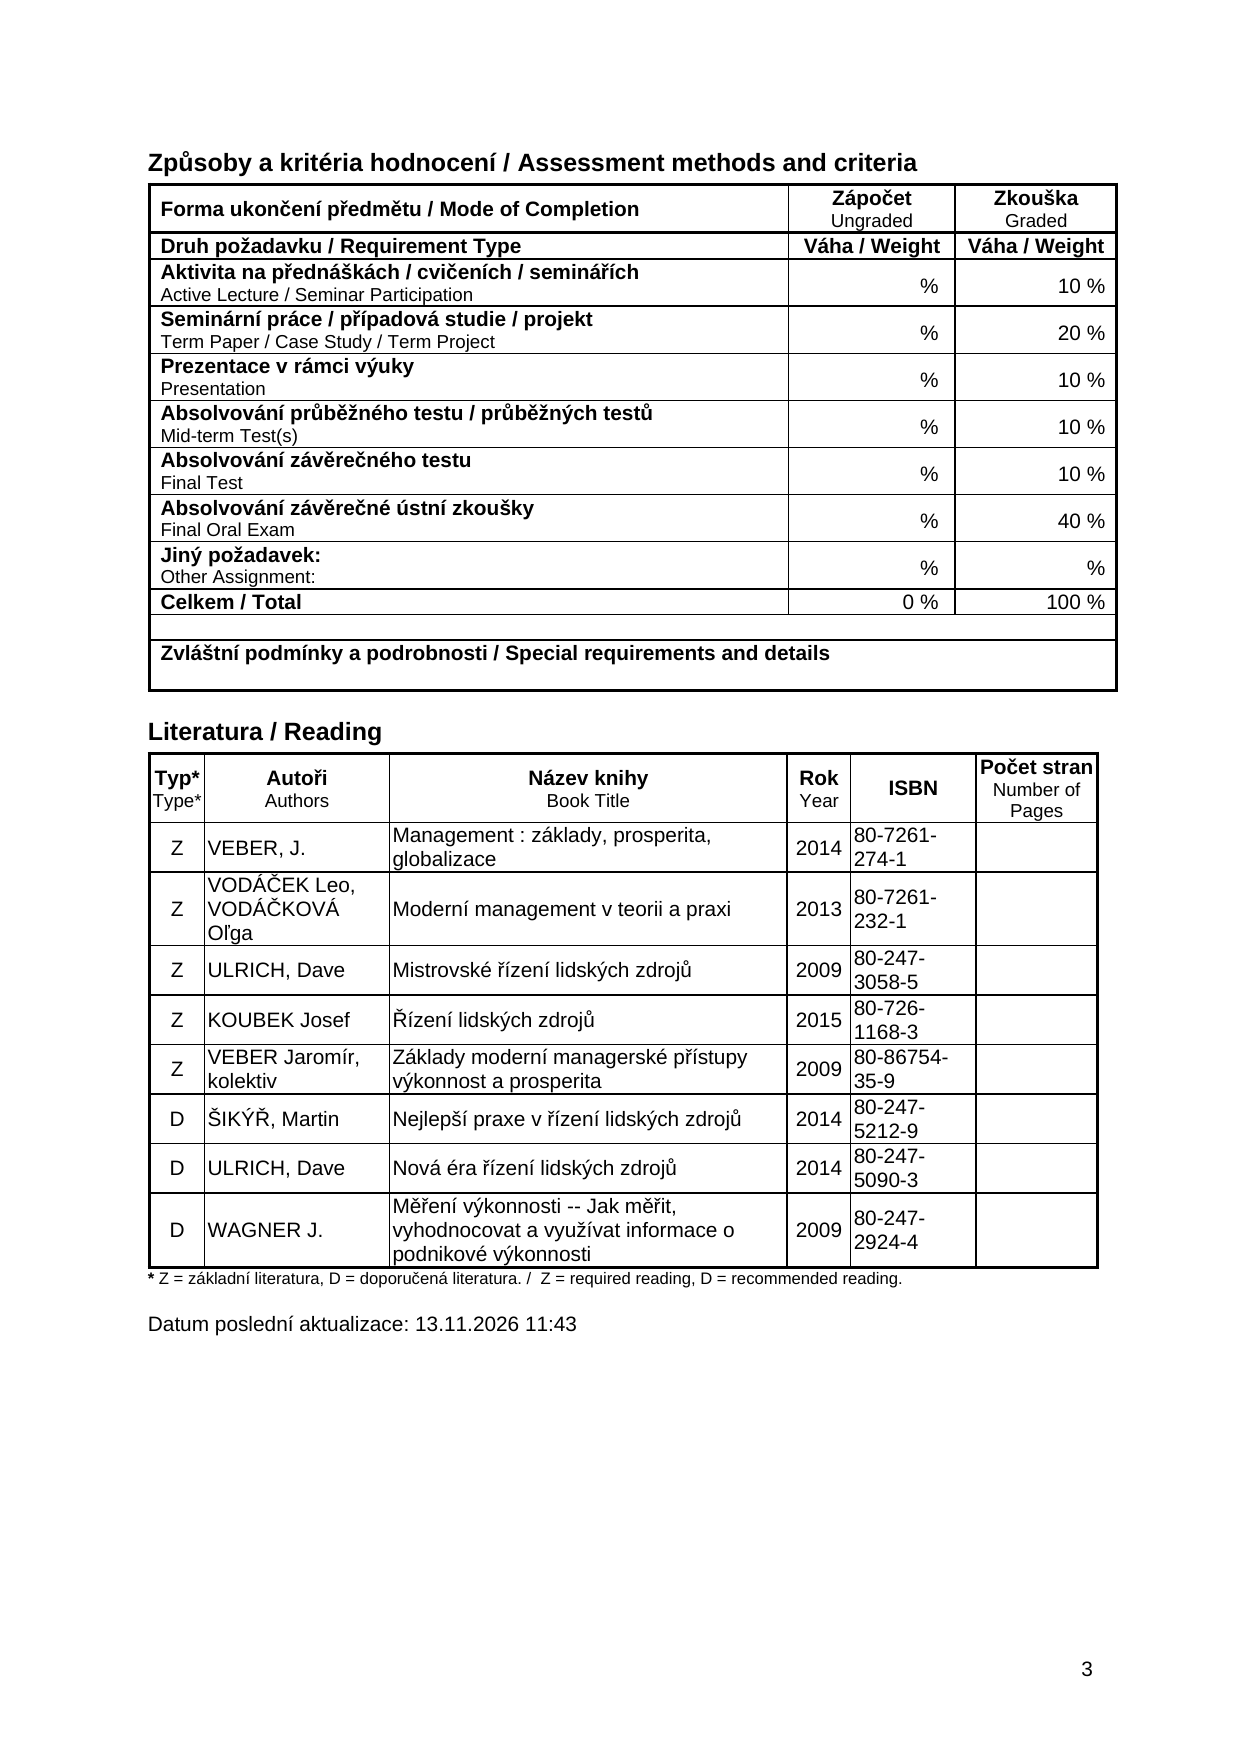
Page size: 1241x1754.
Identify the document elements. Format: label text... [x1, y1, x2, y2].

table_header Zkouška Graded [956, 186, 1115, 231]
text Způsoby a kritéria hodnocení / Assessment methods and criteria [148, 148, 1093, 176]
table_cell [977, 1194, 1096, 1266]
table_cell 2014 [788, 823, 850, 871]
table_cell Seminární práce / případová studie / projekt Term Paper / Case Study / Term Project [151, 307, 788, 352]
table_cell [977, 1095, 1096, 1143]
table_cell Měření výkonnosti -- Jak měřit, vyhodnocovat a využívat informace o podnikové výkonnosti [390, 1194, 786, 1266]
table_cell Jiný požadavek: (stručný popis) Other Assignment: [151, 542, 788, 588]
table_cell Aktivita na přednáškách / cvičeních / seminářích Active Lecture / Seminar Participation [151, 260, 788, 305]
table_cell Z [151, 946, 204, 994]
table_header ISBN [851, 755, 975, 822]
table_cell WAGNER J. [205, 1194, 389, 1266]
table_cell Řízení lidských zdrojů [390, 996, 786, 1044]
table_cell Mistrovské řízení lidských zdrojů [390, 946, 786, 994]
table_cell [151, 615, 1115, 639]
table_cell 2014 [788, 1144, 850, 1192]
table_cell 20 % [956, 307, 1115, 352]
table_cell 80-247-2924-4 [851, 1194, 975, 1266]
table_cell 80-726-1168-3 [851, 996, 975, 1044]
table_cell % [789, 495, 954, 541]
text * Z = základní literatura, D = doporučená literatura. / Z = required reading, D = recommended reading. [148, 1269, 1093, 1288]
table_cell [977, 873, 1096, 945]
table_cell 10 % [956, 260, 1115, 305]
table_cell 0 % [789, 590, 954, 613]
table_cell Zvláštní podmínky a podrobnosti / Special requirements and details [151, 641, 1115, 688]
table_header Autoři Authors [205, 755, 389, 822]
table_cell D [151, 1144, 204, 1192]
table_cell % [789, 542, 954, 588]
table_cell 10 % [956, 448, 1115, 494]
table_cell [977, 946, 1096, 994]
table_cell Nejlepší praxe v řízení lidských zdrojů [390, 1095, 786, 1143]
table_cell 2009 [788, 1194, 850, 1266]
text Literatura / Reading [148, 717, 1093, 745]
table_cell 10 % [956, 401, 1115, 447]
table_cell 2009 [788, 946, 850, 994]
table_cell Z [151, 996, 204, 1044]
table_cell VODÁČEK Leo, VODÁČKOVÁ Oľga [205, 873, 389, 945]
table_cell % [789, 307, 954, 352]
table_header Typ* Type* [151, 755, 204, 822]
table_header Forma ukončení předmětu / Mode of Completion [151, 186, 788, 231]
table_cell KOUBEK Josef [205, 996, 389, 1044]
table_cell 80-247-5212-9 [851, 1095, 975, 1143]
table_cell 2009 [788, 1045, 850, 1093]
table_cell Druh požadavku / Requirement Type [151, 234, 788, 258]
table_cell 2014 [788, 1095, 850, 1143]
table_cell Absolvování průběžného testu / průběžných testů Mid-term Test(s) [151, 401, 788, 447]
table_cell % [789, 260, 954, 305]
table_cell [977, 1144, 1096, 1192]
table_cell 80-247-5090-3 [851, 1144, 975, 1192]
table_cell 2013 [788, 873, 850, 945]
table_cell Z [151, 823, 204, 871]
table_cell ŠIKÝŘ, Martin [205, 1095, 389, 1143]
table_cell Váha / Weight [789, 234, 954, 258]
table_header Rok Year [788, 755, 850, 822]
table_cell 80-7261-232-1 [851, 873, 975, 945]
table_cell VEBER, J. [205, 823, 389, 871]
table_cell 80-7261-274-1 [851, 823, 975, 871]
table_cell Absolvování závěrečného testu Final Test [151, 448, 788, 494]
table_cell Management : základy, prosperita, globalizace [390, 823, 786, 871]
table_cell [977, 996, 1096, 1044]
table_header Zápočet Ungraded [789, 186, 954, 231]
table_cell Nová éra řízení lidských zdrojů [390, 1144, 786, 1192]
table_cell 80-86754-35-9 [851, 1045, 975, 1093]
table_cell % [789, 448, 954, 494]
table_cell Absolvování závěrečné ústní zkoušky Final Oral Exam [151, 495, 788, 541]
table_cell D [151, 1194, 204, 1266]
table_cell Celkem / Total [151, 590, 788, 613]
table_cell Základy moderní managerské přístupy výkonnost a prosperita [390, 1045, 786, 1093]
table_cell [977, 1045, 1096, 1093]
table_header Počet stran Number of Pages [977, 755, 1096, 822]
table_cell Z [151, 873, 204, 945]
table_cell ULRICH, Dave [205, 946, 389, 994]
table_cell Prezentace v rámci výuky Presentation [151, 354, 788, 399]
table_cell [977, 823, 1096, 871]
table_header Název knihy Book Title [390, 755, 786, 822]
table_cell Z [151, 1045, 204, 1093]
table_cell % [789, 401, 954, 447]
table_cell 2015 [788, 996, 850, 1044]
table_cell Váha / Weight [956, 234, 1115, 258]
table_cell 100 % [956, 590, 1115, 613]
table_cell VEBER Jaromír, kolektiv [205, 1045, 389, 1093]
table_cell 40 % [956, 495, 1115, 541]
table_cell ULRICH, Dave [205, 1144, 389, 1192]
table_cell % [956, 542, 1115, 588]
table_cell D [151, 1095, 204, 1143]
table_cell 10 % [956, 354, 1115, 399]
text Datum poslední aktualizace: 14.9.2022 10:55 [148, 1312, 1093, 1336]
table_cell 80-247-3058-5 [851, 946, 975, 994]
table_cell Moderní management v teorii a praxi [390, 873, 786, 945]
table_cell % [789, 354, 954, 399]
